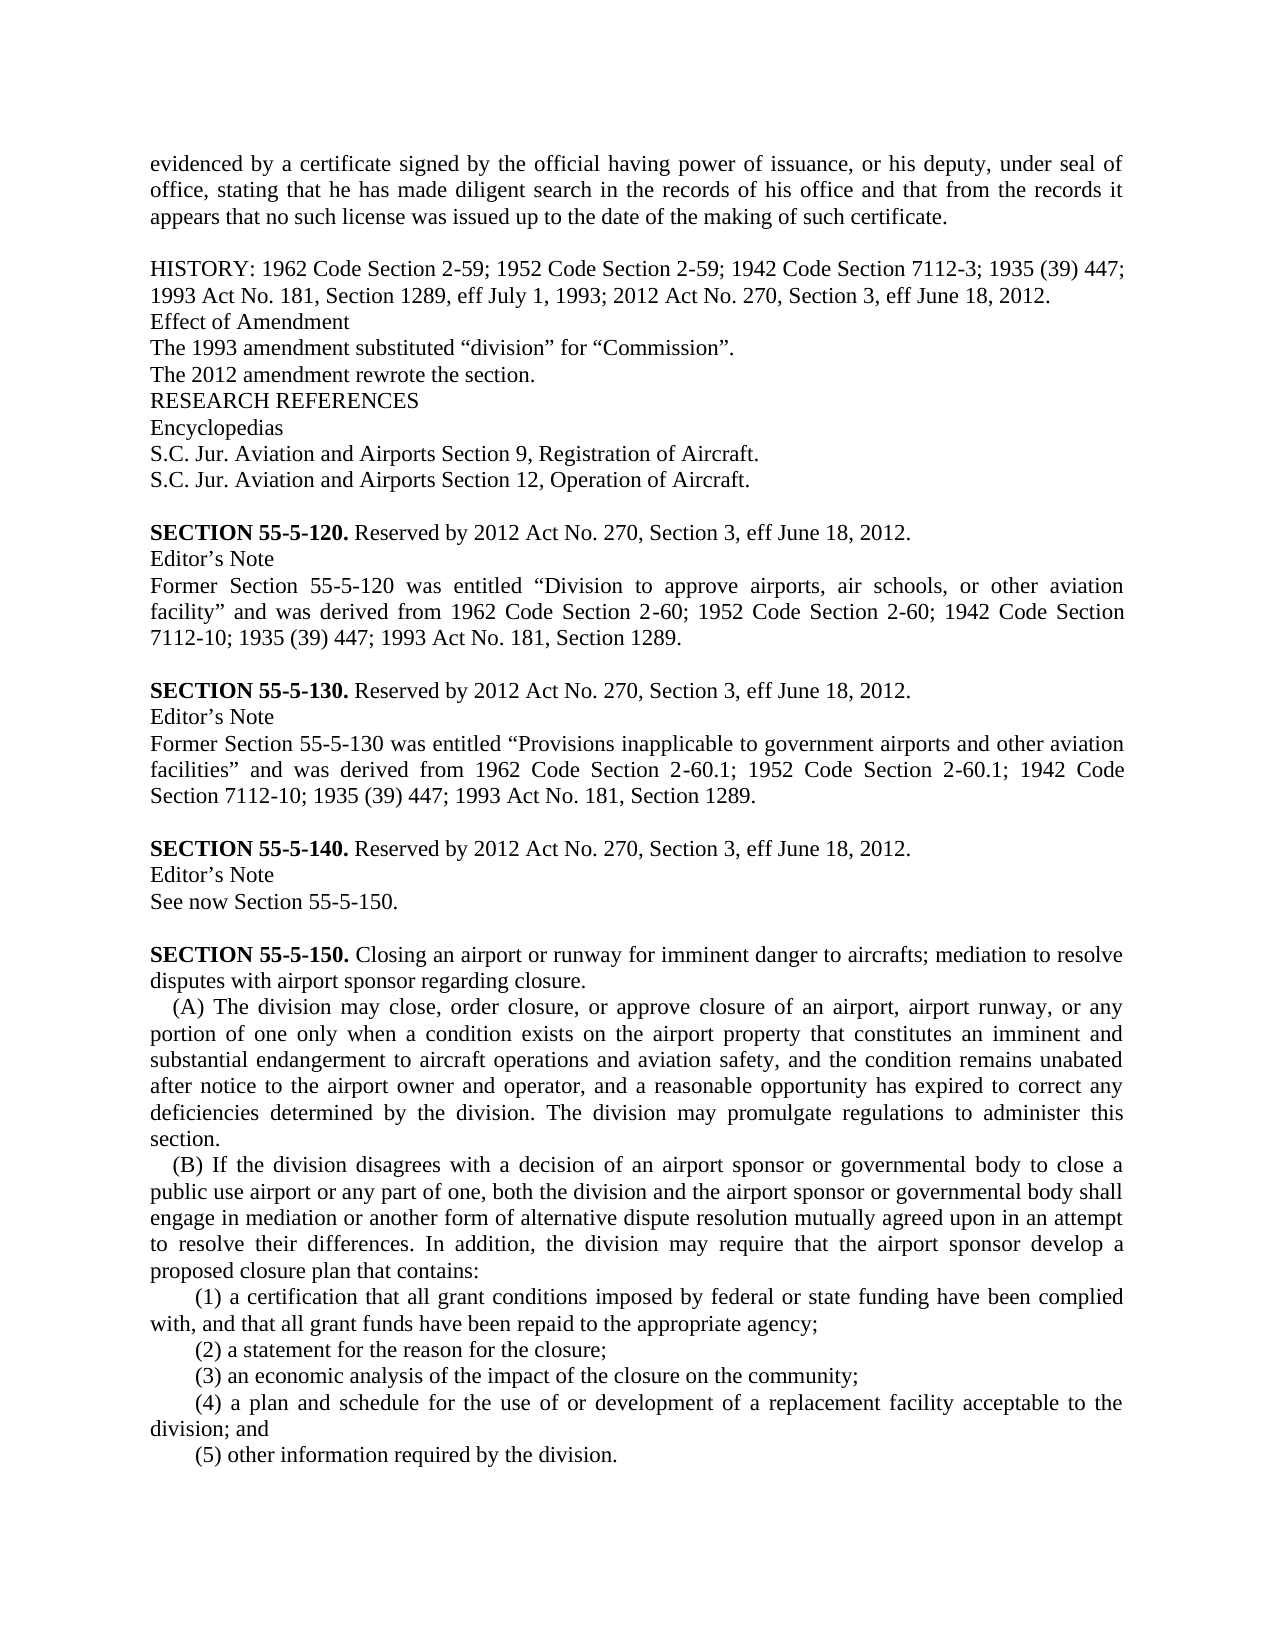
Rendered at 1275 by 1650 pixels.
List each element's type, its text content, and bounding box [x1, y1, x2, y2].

text (A) The division may close, order closure, or approve closure of an airport, airport runway, or any portion of one only when a condition exists on the airport property that constitutes an imminent and substantial endangerment to aircraft operations and aviation safety, and the condition remains unabated after notice to the airport owner and operator, and a reasonable opportunity has expired to correct any deficiencies determined by the division. The division may promulgate regulations to administer this section. [150, 993, 1125, 1151]
text Former Section 55-5-120 was entitled “Division to approve airports, air schools, or other aviation facility” and was derived from 1962 Code Section 2-60; 1952 Code Section 2-60; 1942 Code Section 7112-10; 1935 (39) 447; 1993 Act No. 181, Section 1289. [150, 572, 1125, 651]
text (3) an economic analysis of the impact of the closure on the community; [150, 1362, 1125, 1389]
text Editor’s Note [150, 862, 1125, 888]
text The 2012 amendment rewrote the section. [150, 361, 1125, 387]
text RESEARCH REFERENCES [150, 387, 1125, 413]
text (1) a certification that all grant conditions imposed by federal or state funding have been complied with, and that all grant funds have been repaid to the appropriate agency; [150, 1283, 1125, 1336]
text HISTORY: 1962 Code Section 2-59; 1952 Code Section 2-59; 1942 Code Section 7112-3; 1935 (39) 447; 1993 Act No. 181, Section 1289, eff July 1, 1993; 2012 Act No. 270, Section 3, eff June 18, 2012. [150, 255, 1125, 308]
text (B) If the division disagrees with a decision of an airport sponsor or governmental body to close a public use airport or any part of one, both the division and the airport sponsor or governmental body shall engage in mediation or another form of alternative dispute resolution mutually agreed upon in an attempt to resolve their differences. In addition, the division may require that the airport sponsor develop a proposed closure plan that contains: [150, 1151, 1125, 1283]
text Editor’s Note [150, 703, 1125, 730]
text S.C. Jur. Aviation and Airports Section 12, Operation of Aircraft. [150, 466, 1125, 493]
text SECTION 55-5-150. Closing an airport or runway for imminent danger to aircrafts; mediation to resolve disputes with airport sponsor regarding closure. [150, 941, 1125, 993]
text Editor’s Note [150, 545, 1125, 572]
text SECTION 55-5-130. Reserved by 2012 Act No. 270, Section 3, eff June 18, 2012. [150, 677, 1125, 703]
text S.C. Jur. Aviation and Airports Section 9, Registration of Aircraft. [150, 440, 1125, 466]
text The 1993 amendment substituted “division” for “Commission”. [150, 334, 1125, 361]
text Former Section 55-5-130 was entitled “Provisions inapplicable to government airports and other aviation facilities” and was derived from 1962 Code Section 2-60.1; 1952 Code Section 2-60.1; 1942 Code Section 7112-10; 1935 (39) 447; 1993 Act No. 181, Section 1289. [150, 730, 1125, 809]
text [150, 150, 1125, 229]
text (4) a plan and schedule for the use of or development of a replacement facility acceptable to the division; and [150, 1389, 1125, 1441]
text Effect of Amendment [150, 308, 1125, 334]
text Encyclopedias [150, 413, 1125, 440]
text (2) a statement for the reason for the closure; [150, 1336, 1125, 1362]
text SECTION 55-5-140. Reserved by 2012 Act No. 270, Section 3, eff June 18, 2012. [150, 835, 1125, 862]
text (5) other information required by the division. [150, 1441, 1125, 1468]
text See now Section 55-5-150. [150, 888, 1125, 914]
text SECTION 55-5-120. Reserved by 2012 Act No. 270, Section 3, eff June 18, 2012. [150, 519, 1125, 545]
